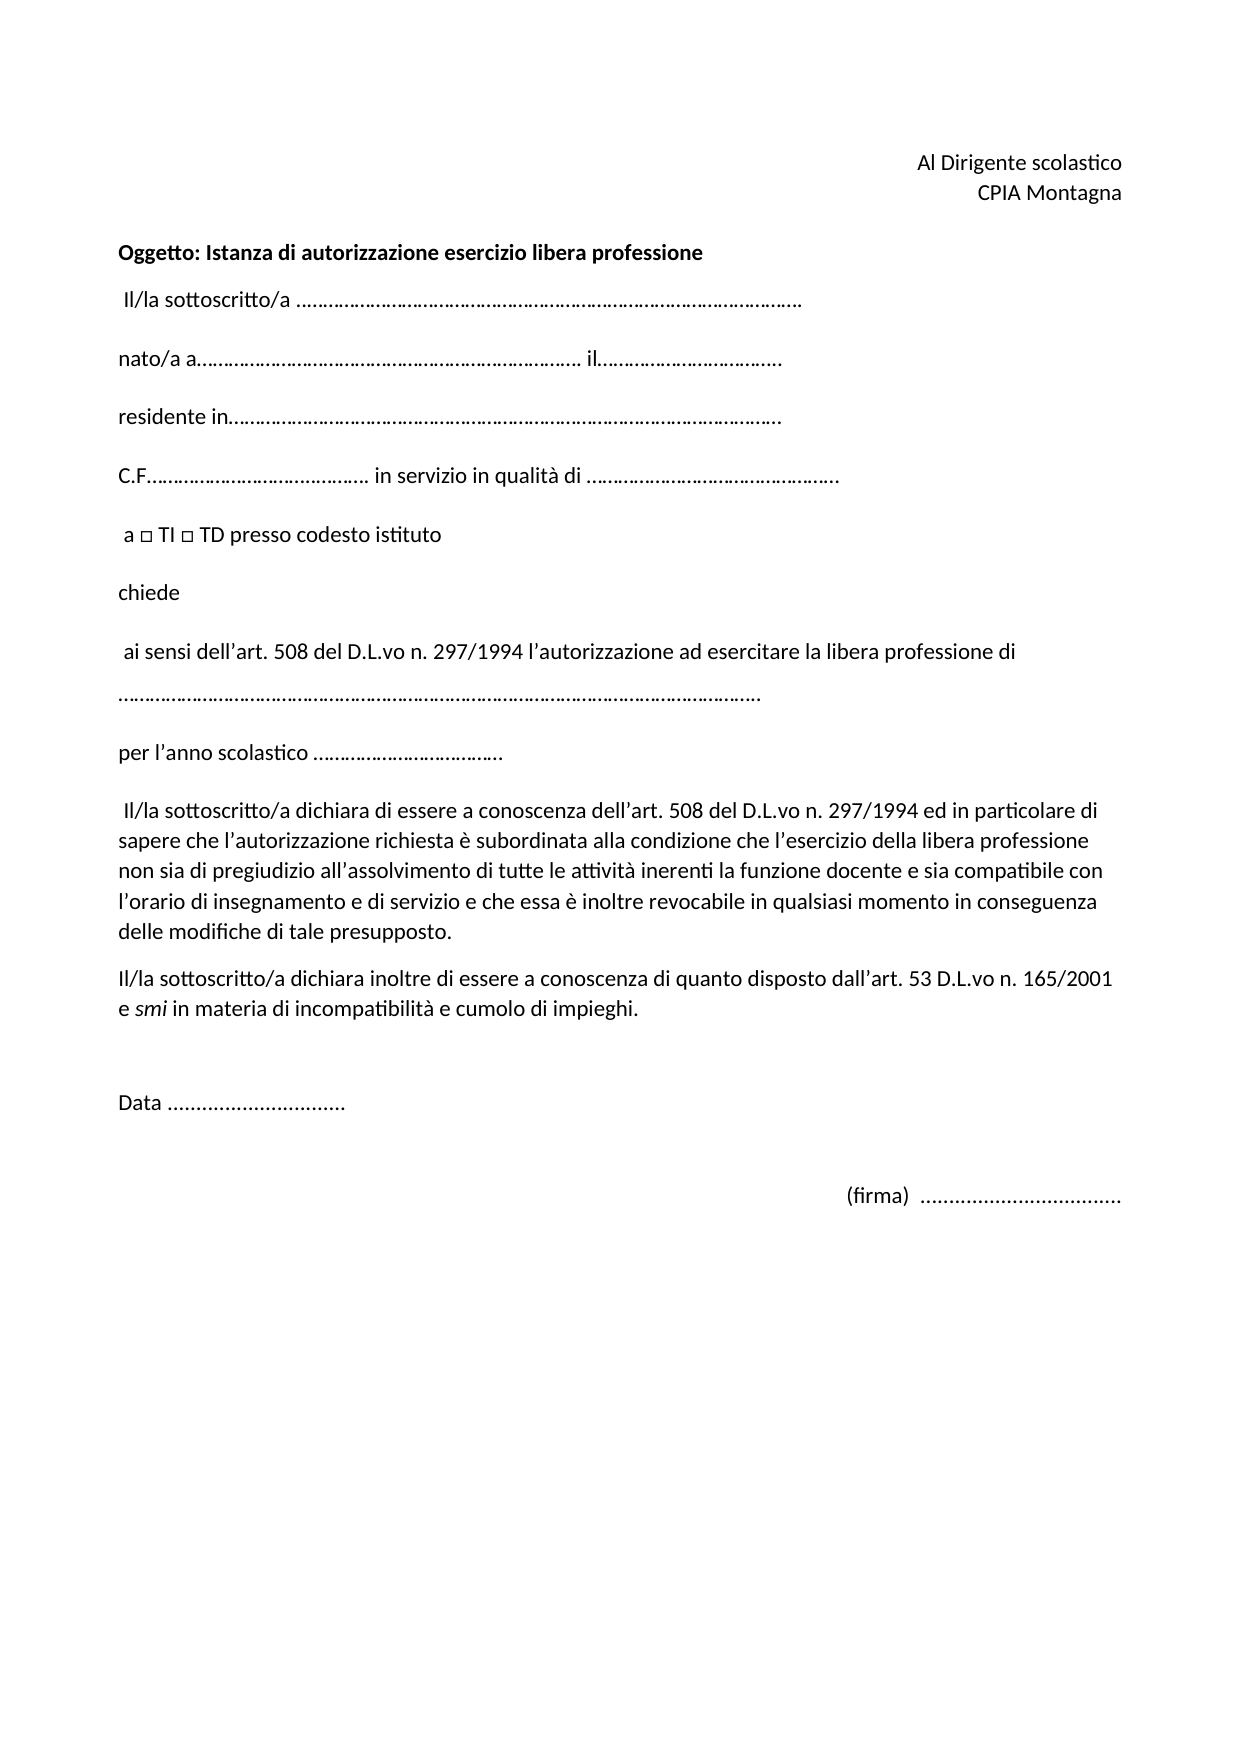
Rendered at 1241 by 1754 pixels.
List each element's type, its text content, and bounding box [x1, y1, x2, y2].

text Oggetto: Istanza di autorizzazione esercizio libera professione [118, 238, 1122, 266]
text Data ............................... [118, 1088, 1122, 1116]
text Al Dirigente scolastico [118, 148, 1122, 176]
text nato/a a………………………………………………………………. il…………………………….. [118, 344, 1122, 372]
text a □ TI □ TD presso codesto istituto [118, 520, 1122, 548]
text Il/la sottoscritto/a ..…………………………………………………………………………………. [118, 285, 1122, 313]
text CPIA Montagna [118, 178, 1122, 206]
text Il/la sottoscritto/a dichiara inoltre di essere a conoscenza di quanto disposto dall’art. 53 D.L.vo n. 165/2001 e smi in materia di incompatibilità e cumolo di impieghi. [118, 964, 1122, 1022]
text per l’anno scolastico ……………………………… [118, 738, 1122, 766]
text chiede [118, 578, 1122, 606]
text (firma) ................................... [118, 1182, 1122, 1210]
text ai sensi dell’art. 508 del D.L.vo n. 297/1994 l’autorizzazione ad esercitare la libera professione di ………………………………………………………………………………………………………….. [118, 637, 1122, 707]
text C.F…………………………..………. in servizio in qualità di ………………………………………… [118, 461, 1122, 489]
text Il/la sottoscritto/a dichiara di essere a conoscenza dell’art. 508 del D.L.vo n. 297/1994 ed in particolare di sapere che l’autorizzazione richiesta è subordinata alla condizione che l’esercizio della libera professione non sia di pregiudizio all’assolvimento di tutte le attività inerenti la funzione docente e sia compatibile con l’orario di insegnamento e di servizio e che essa è inoltre revocabile in qualsiasi momento in conseguenza delle modifiche di tale presupposto. [118, 796, 1122, 945]
text residente in…………………………………………………………………………………………… [118, 402, 1122, 430]
